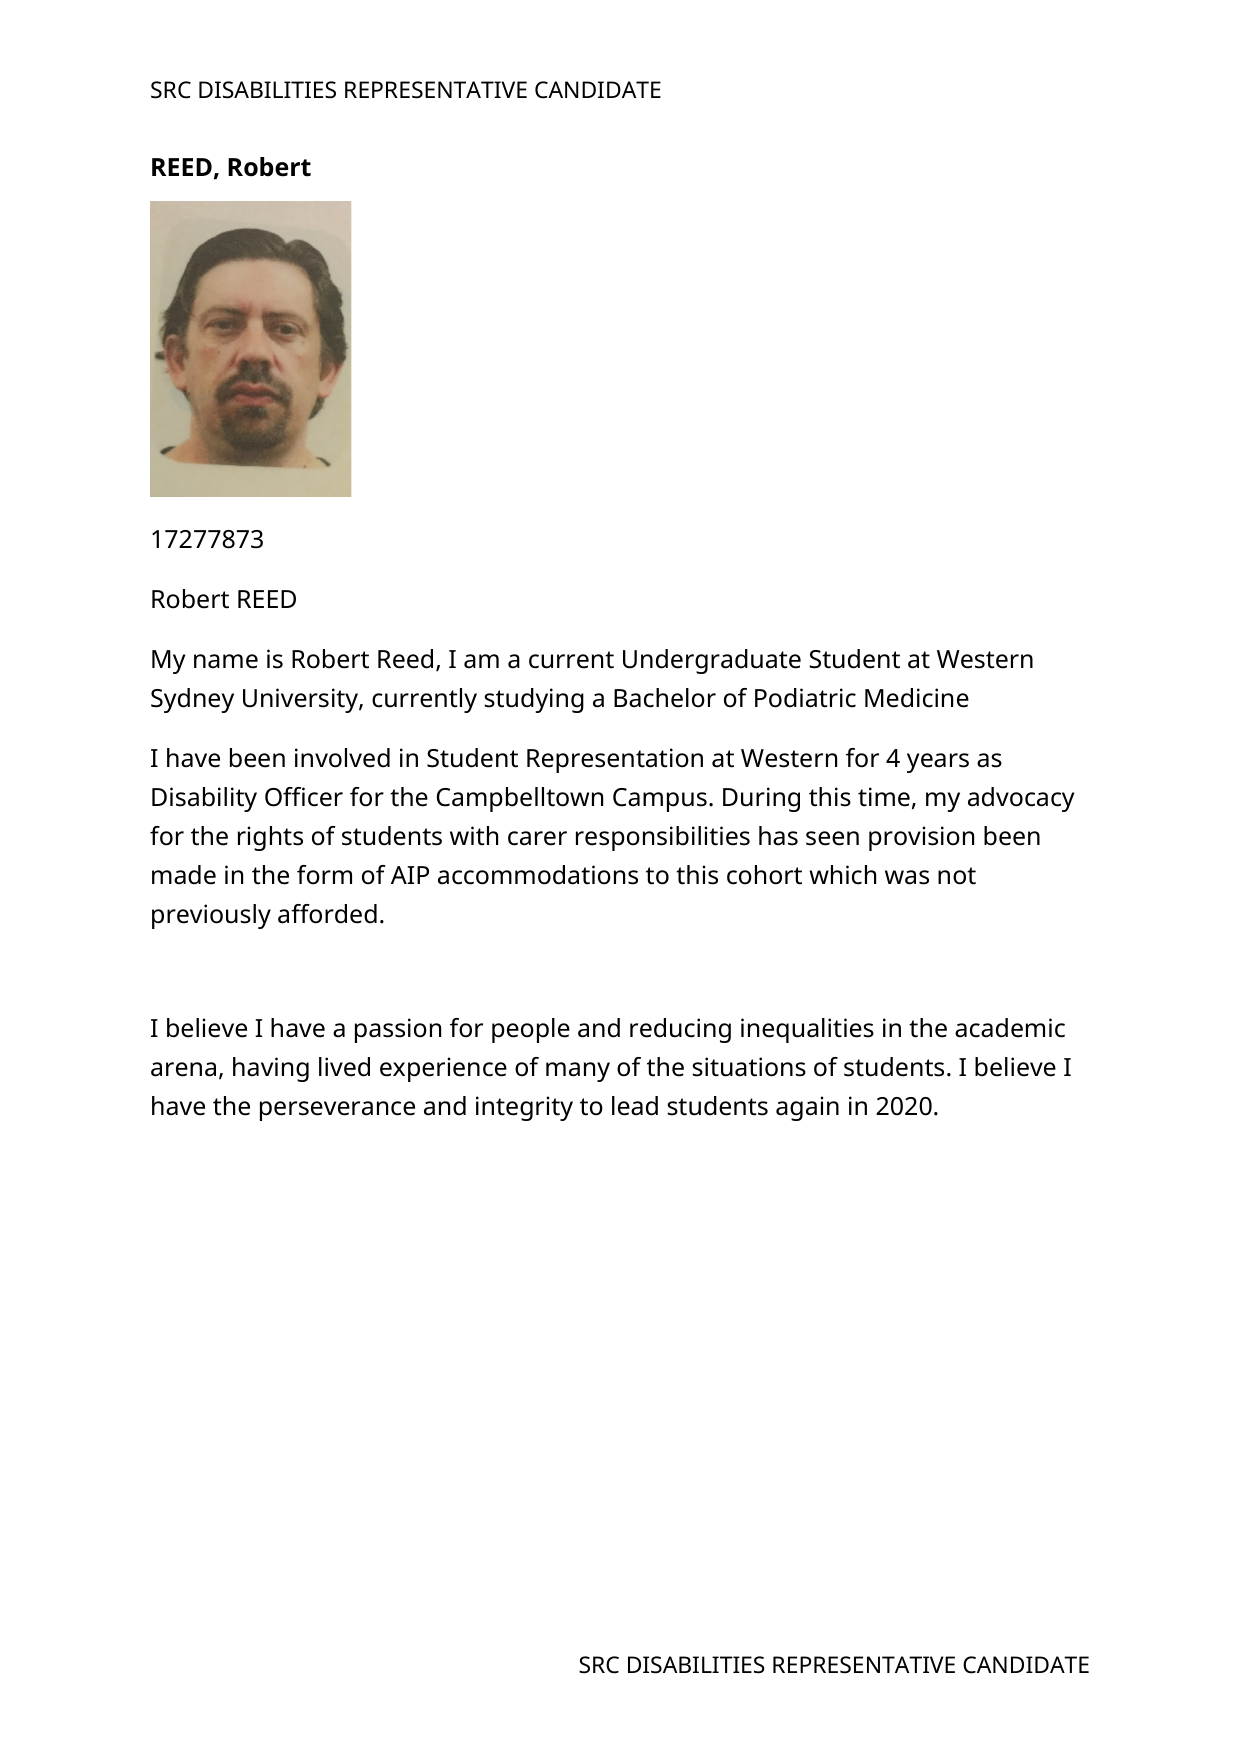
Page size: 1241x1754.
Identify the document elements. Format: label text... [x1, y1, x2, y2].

text My name is Robert Reed, I am a current Undergraduate Student at Western Sydney University, currently studying a Bachelor of Podiatric Medicine [150, 641, 1090, 714]
text I have been involved in Student Representation at Western for 4 years as Disability Officer for the Campbelltown Campus. During this time, my advocacy for the rights of students with carer responsibilities has seen provision been made in the form of AIP accommodations to this cohort which was not previously afforded. [150, 741, 1090, 931]
text 17277873 [150, 521, 1090, 555]
text I believe I have a passion for people and reducing inequalities in the academic arena, having lived experience of many of the situations of students. I believe I have the perseverance and integrity to lead students again in 2020. [150, 1010, 1090, 1123]
text Robert REED [150, 581, 1090, 615]
picture [150, 201, 352, 497]
text REED, Robert [150, 150, 1090, 184]
